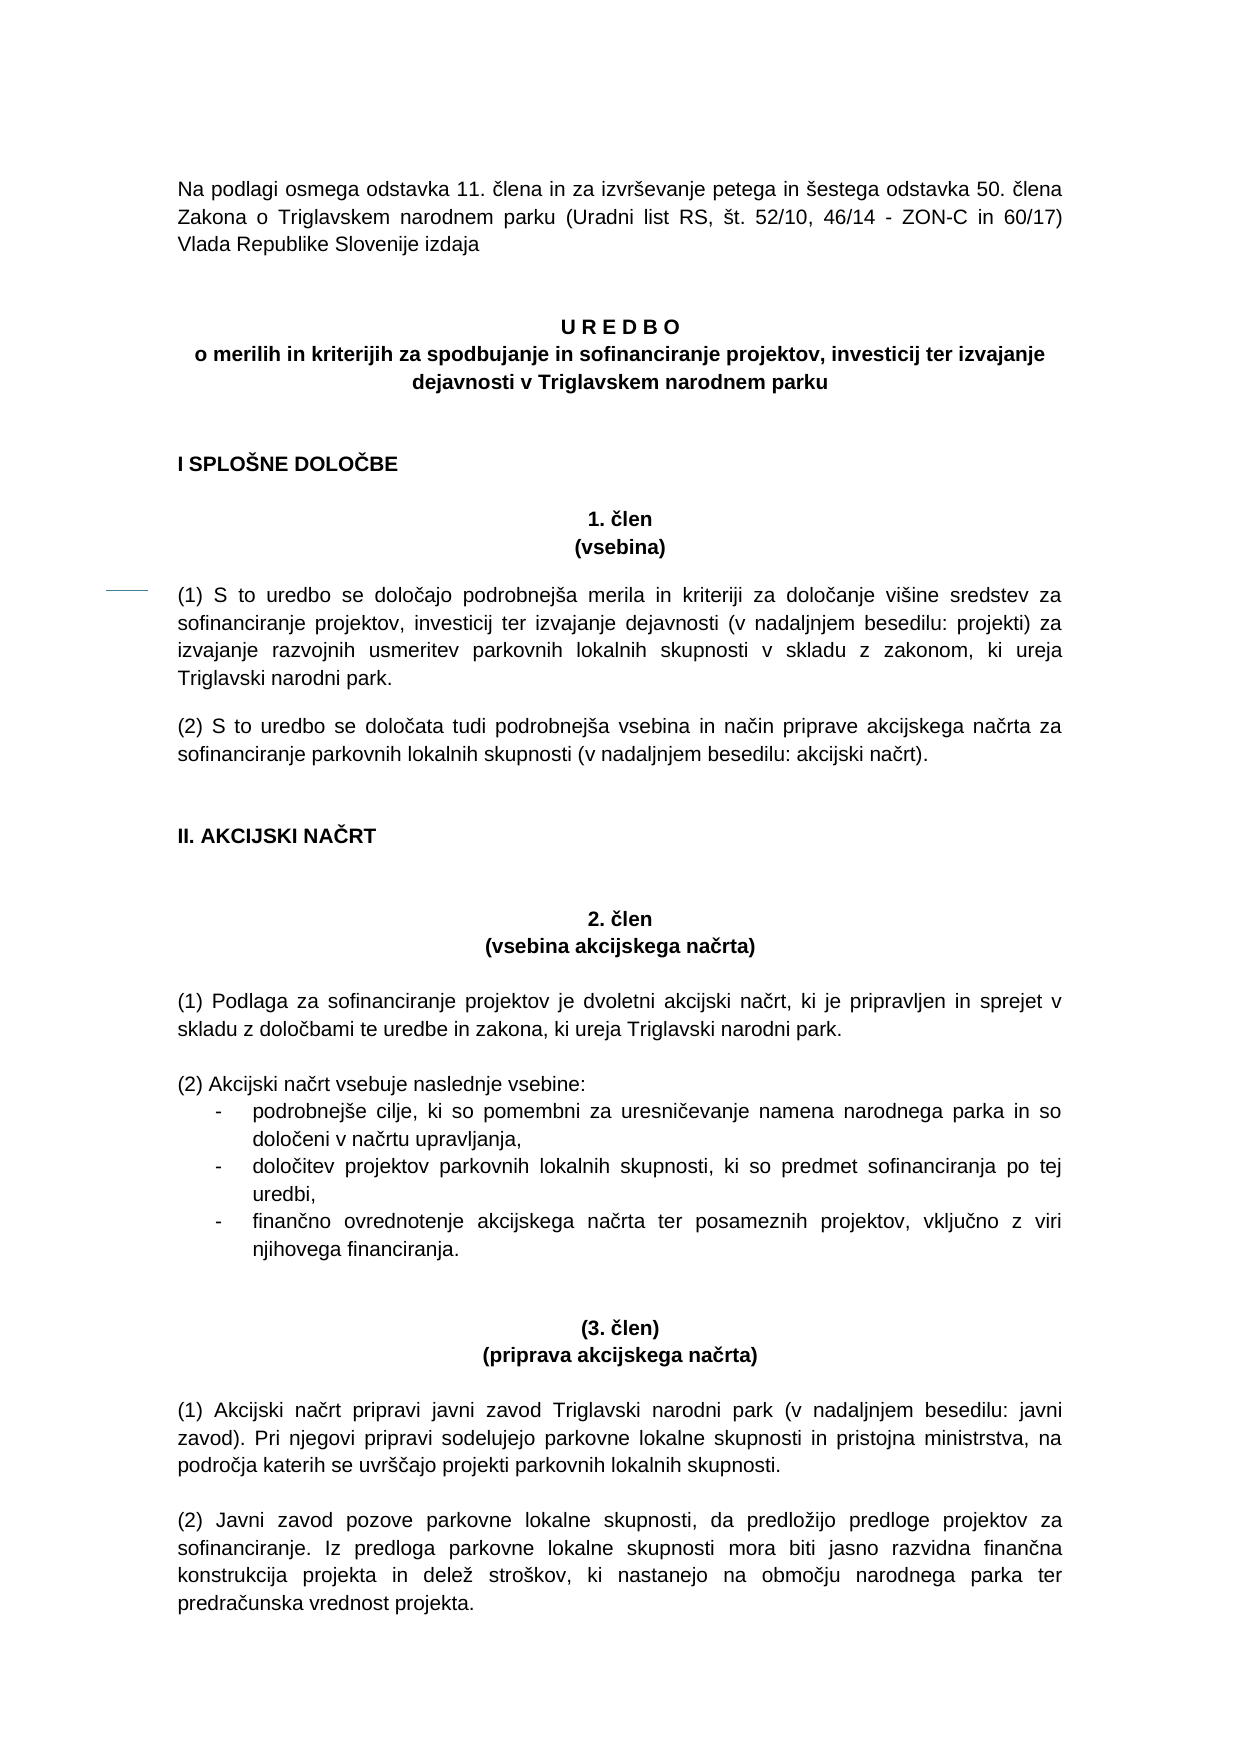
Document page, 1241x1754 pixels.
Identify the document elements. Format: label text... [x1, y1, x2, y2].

list podrobnejše cilje, ki so pomembni za uresničevanje namena narodnega parka in so določeni v načrtu upravljanja, [215, 1099, 1063, 1150]
text (priprava akcijskega načrta) [177, 1343, 1063, 1367]
list finančno ovrednotenje akcijskega načrta ter posameznih projektov, vključno z viri njihovega financiranja. [215, 1209, 1063, 1260]
text (1) Podlaga za sofinanciranje projektov je dvoletni akcijski načrt, ki je pripravljen in sprejet v skladu z določbami te uredbe in zakona, ki ureja Triglavski narodni park. [177, 989, 1063, 1040]
text (2) S to uredbo se določata tudi podrobnejša vsebina in način priprave akcijskega načrta za sofinanciranje parkovnih lokalnih skupnosti (v nadaljnjem besedilu: akcijski načrt). [177, 714, 1063, 765]
text U R E D B O [177, 315, 1063, 339]
text I SPLOŠNE DOLOČBE [177, 452, 1063, 476]
text (vsebina) [177, 535, 1063, 559]
text o merilih in kriterijih za spodbujanje in sofinanciranje projektov, investicij ter izvajanje dejavnosti v Triglavskem narodnem parku [177, 342, 1063, 394]
text (1) S to uredbo se določajo podrobnejša merila in kriteriji za določanje višine sredstev za sofinanciranje projektov, investicij ter izvajanje dejavnosti (v nadaljnjem besedilu: projekti) za izvajanje razvojnih usmeritev parkovnih lokalnih skupnosti v skladu z zakonom, ki ureja Triglavski narodni park. [177, 583, 1063, 689]
text Na podlagi osmega odstavka 11. člena in za izvrševanje petega in šestega odstavka 50. člena Zakona o Triglavskem narodnem parku (Uradni list RS, št. 52/10, 46/14 - ZON-C in 60/17) Vlada Republike Slovenije izdaja [177, 177, 1063, 256]
text (3. člen) [177, 1315, 1063, 1339]
text 2. člen [177, 906, 1063, 930]
text (vsebina akcijskega načrta) [177, 934, 1063, 958]
text (2) Javni zavod pozove parkovne lokalne skupnosti, da predložijo predloge projektov za sofinanciranje. Iz predloga parkovne lokalne skupnosti mora biti jasno razvidna finančna konstrukcija projekta in delež stroškov, ki nastanejo na območju narodnega parka ter predračunska vrednost projekta. [177, 1508, 1063, 1614]
text 1. člen [177, 507, 1063, 531]
list določitev projektov parkovnih lokalnih skupnosti, ki so predmet sofinanciranja po tej uredbi, [215, 1154, 1063, 1205]
text (2) Akcijski načrt vsebuje naslednje vsebine: [177, 1071, 1063, 1095]
text II. AKCIJSKI NAČRT [177, 824, 1063, 848]
text (1) Akcijski načrt pripravi javni zavod Triglavski narodni park (v nadaljnjem besedilu: javni zavod). Pri njegovi pripravi sodelujejo parkovne lokalne skupnosti in pristojna ministrstva, na področja katerih se uvrščajo projekti parkovnih lokalnih skupnosti. [177, 1398, 1063, 1477]
